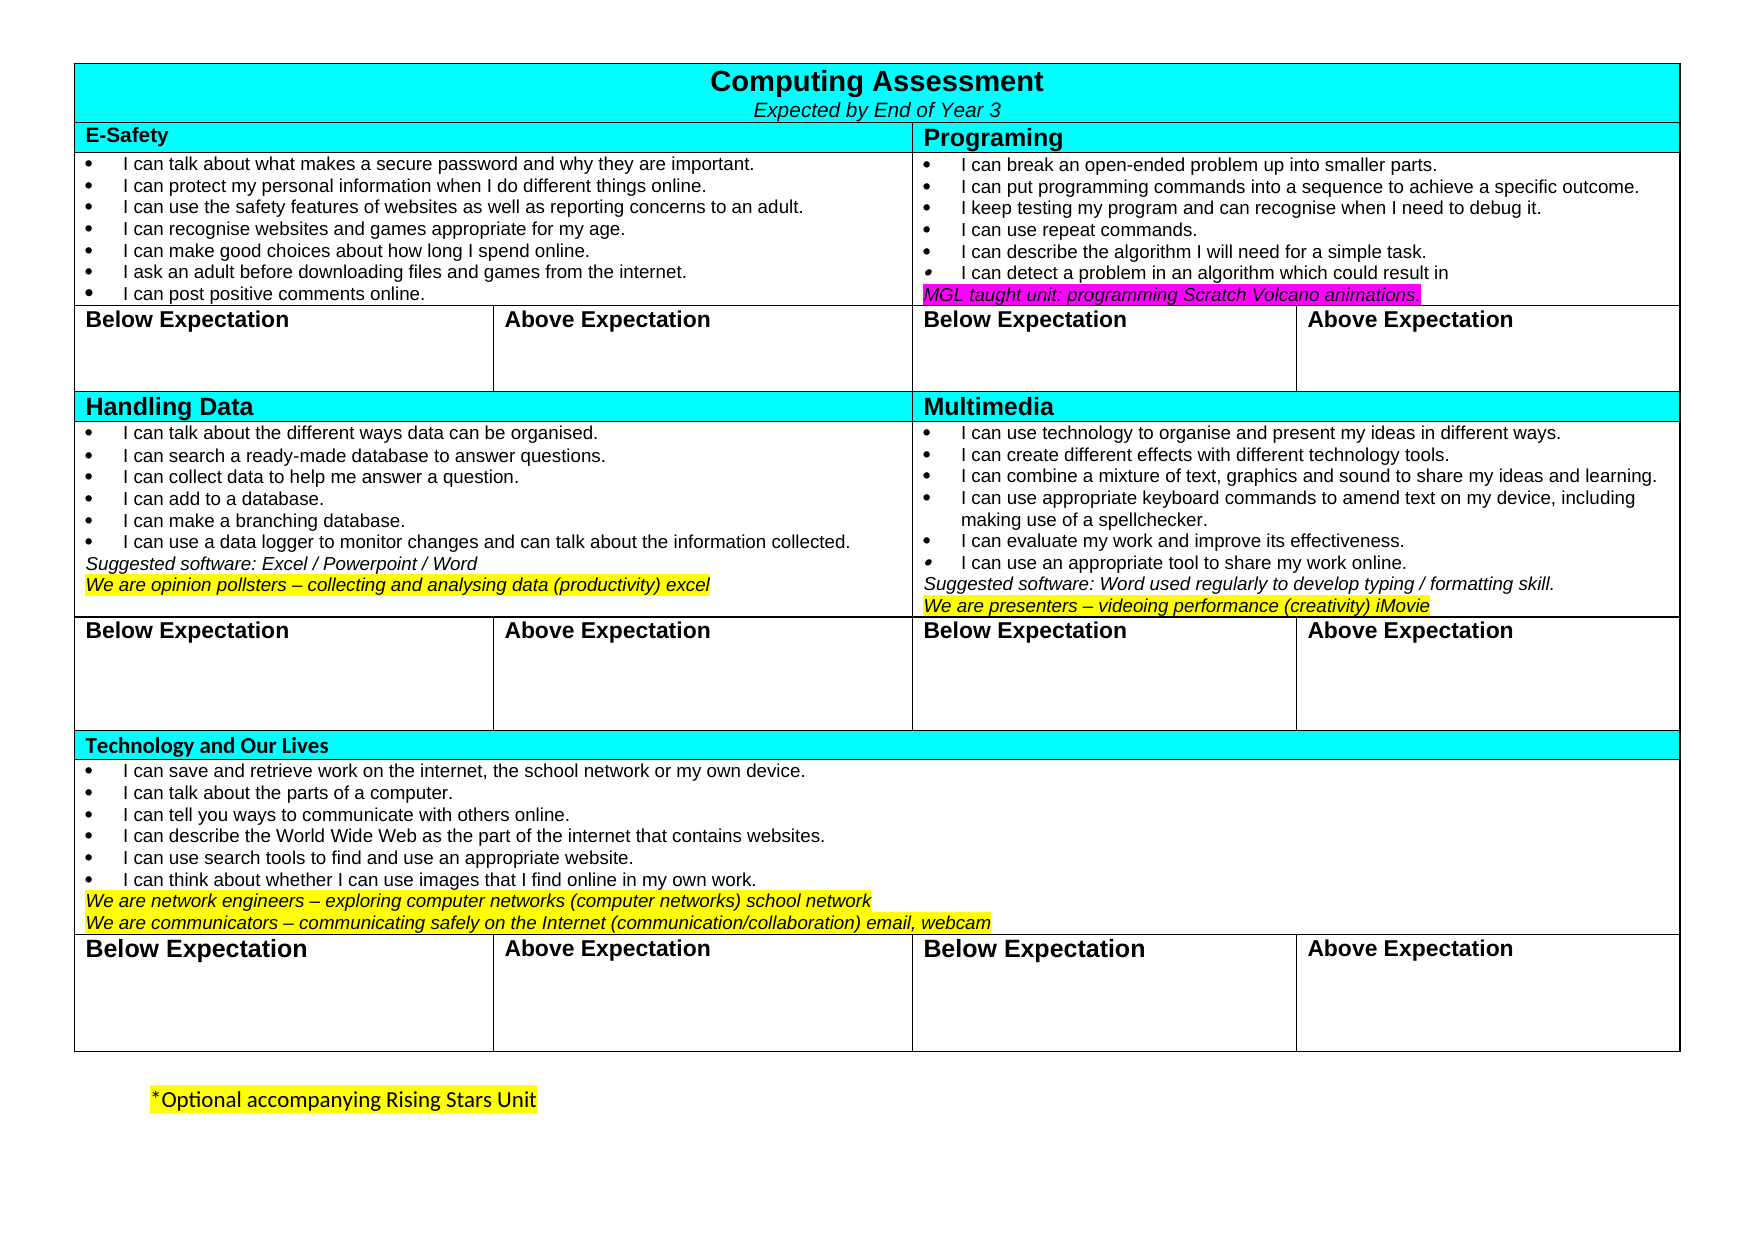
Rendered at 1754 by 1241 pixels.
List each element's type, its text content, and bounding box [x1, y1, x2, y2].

table_header Computing Assessment Expected by End of Year 3 [75, 64, 1679, 122]
table_cell I can talk about the different ways data can be organised. I can search a ready‐made database to answer questions. I can collect data to help me answer a question. I can add to a database. I can make a branching database. I can use a data logger to monitor changes and can talk about the information collected. Suggested software: Excel / Powerpoint / Word We are opinion pollsters – collecting and analysing data (productivity) excel [75, 422, 912, 616]
table_cell Below Expectation [913, 935, 1296, 1051]
table_cell Above Expectation [1297, 618, 1679, 730]
table_cell E-Safety [75, 123, 912, 152]
table_cell Above Expectation [494, 306, 912, 391]
table_cell Above Expectation [1297, 935, 1679, 1051]
table_cell I can save and retrieve work on the internet, the school network or my own device. I can talk about the parts of a computer. I can tell you ways to communicate with others online. I can describe the World Wide Web as the part of the internet that contains websites. I can use search tools to find and use an appropriate website. I can think about whether I can use images that I find online in my own work. We are network engineers – exploring computer networks (computer networks) school network We are communicators – communicating safely on the Internet (communication/collaboration) email, webcam [75, 760, 1679, 933]
table_cell I can talk about what makes a secure password and why they are important. I can protect my personal information when I do different things online. I can use the safety features of websites as well as reporting concerns to an adult. I can recognise websites and games appropriate for my age. I can make good choices about how long I spend online. I ask an adult before downloading files and games from the internet. I can post positive comments online. [75, 153, 912, 305]
table_cell Multimedia [913, 392, 1679, 421]
table_cell Handling Data [75, 392, 912, 421]
table_cell Below Expectation [75, 618, 493, 730]
table_cell Technology and Our Lives [75, 731, 1679, 759]
table_cell Below Expectation [913, 618, 1296, 730]
table_cell Below Expectation [75, 935, 493, 1051]
table_cell Above Expectation [494, 935, 912, 1051]
table_cell Programing [913, 123, 1679, 152]
table_cell Above Expectation [1297, 306, 1679, 391]
table_cell Below Expectation [75, 306, 493, 391]
table_cell I can break an open‐ended problem up into smaller parts. I can put programming commands into a sequence to achieve a specific outcome. I keep testing my program and can recognise when I need to debug it. I can use repeat commands. I can describe the algorithm I will need for a simple task. I can detect a problem in an algorithm which could result in MGL taught unit: programming Scratch Volcano animations. [913, 153, 1679, 305]
table_cell Above Expectation [494, 618, 912, 730]
table_cell I can use technology to organise and present my ideas in different ways. I can create different effects with different technology tools. I can combine a mixture of text, graphics and sound to share my ideas and learning. I can use appropriate keyboard commands to amend text on my device, including making use of a spellchecker. I can evaluate my work and improve its effectiveness. I can use an appropriate tool to share my work online. Suggested software: Word used regularly to develop typing / formatting skill. We are presenters – videoing performance (creativity) iMovie [913, 422, 1679, 616]
table_cell Below Expectation [913, 306, 1296, 391]
